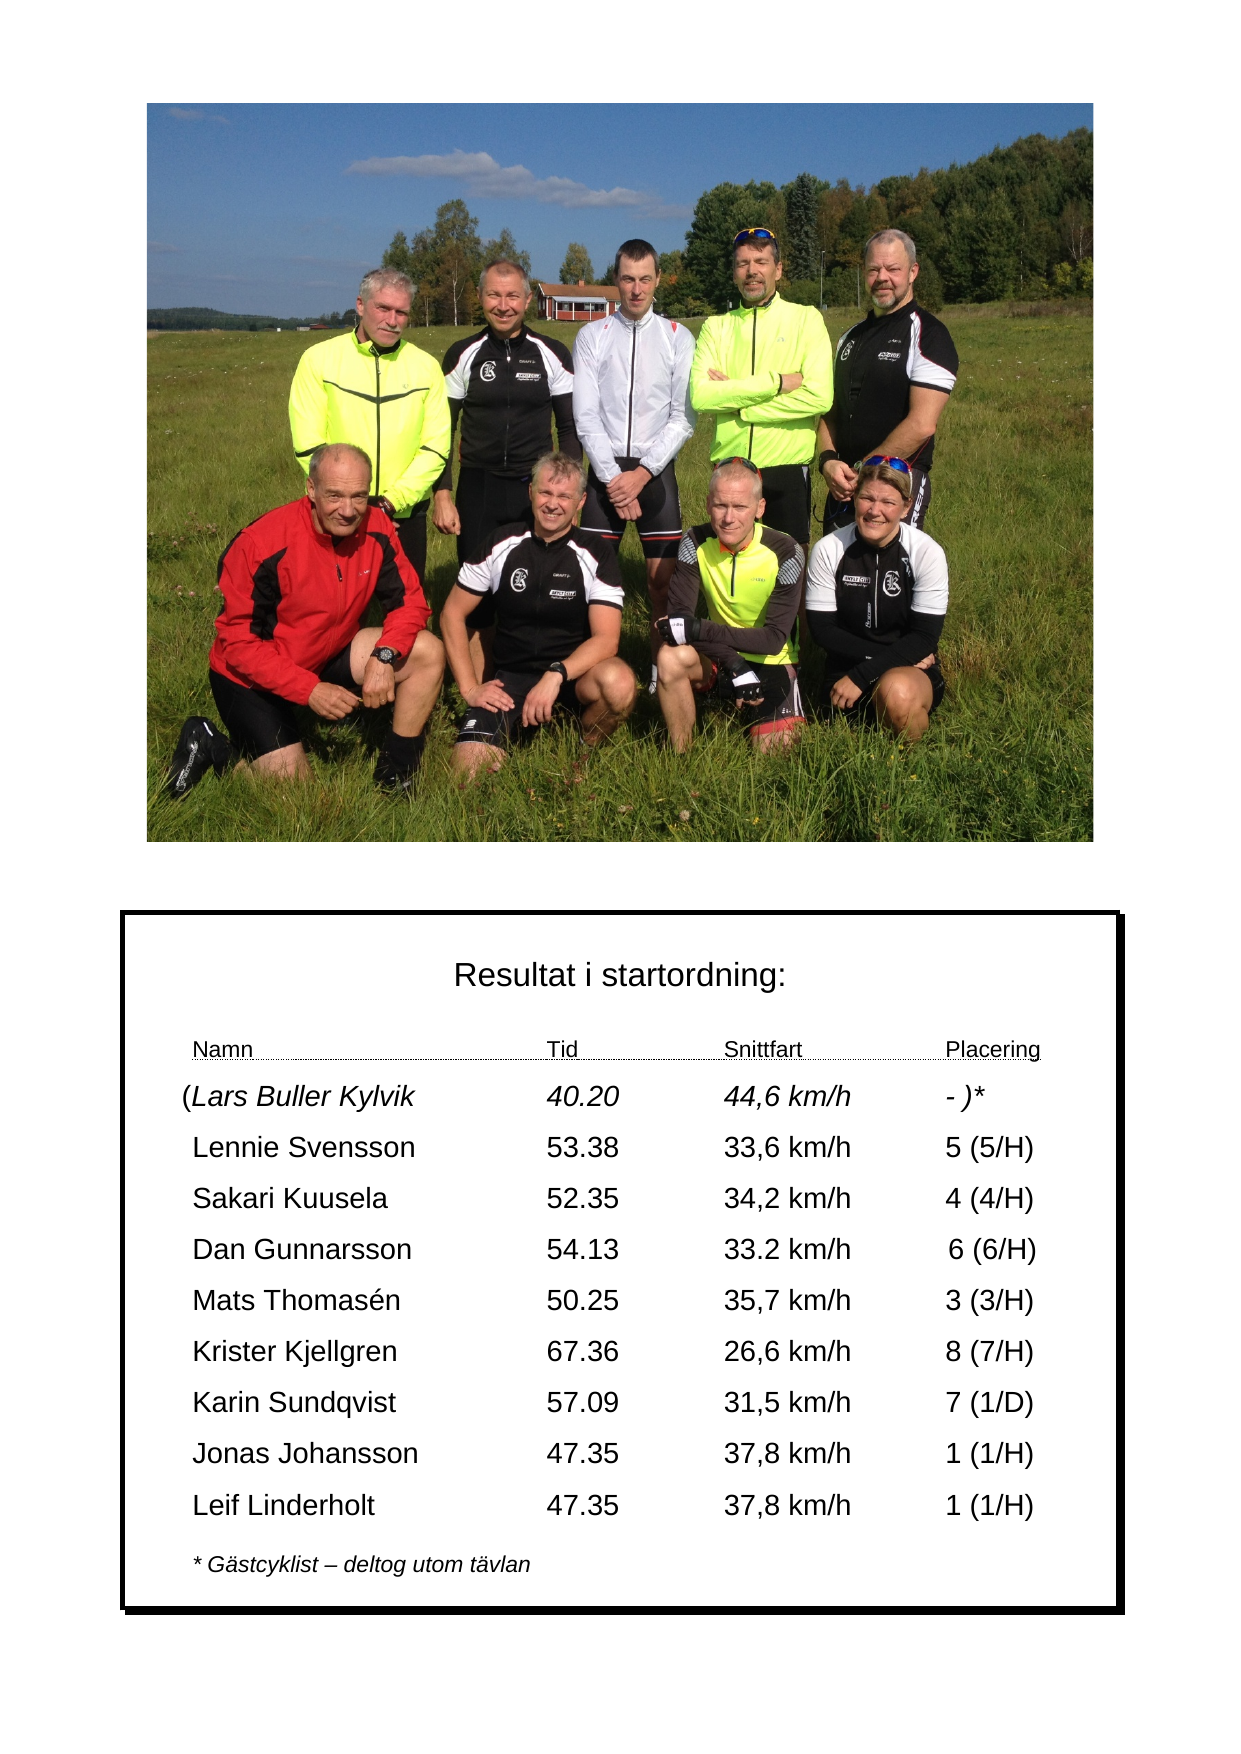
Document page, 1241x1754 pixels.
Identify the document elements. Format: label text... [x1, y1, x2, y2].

text Krister Kjellgren 67.36 26,6 km/h 8 (7/H) [125, 1328, 1116, 1368]
text Resultat i startordning: [133, 955, 1107, 993]
text Mats Thomasén 50.25 35,7 km/h 3 (3/H) [125, 1277, 1116, 1317]
picture [146, 103, 1094, 842]
text (Lars Buller Kylvik 40.20 44,6 km/h - )* [125, 1072, 1116, 1113]
text Karin Sundqvist 57.09 31,5 km/h 7 (1/D) [125, 1379, 1116, 1419]
text Lennie Svensson 53.38 33,6 km/h 5 (5/H) [125, 1123, 1116, 1164]
text Sakari Kuusela 52.35 34,2 km/h 4 (4/H) [125, 1174, 1116, 1215]
text Jonas Johansson 47.35 37,8 km/h 1 (1/H) [125, 1430, 1116, 1470]
text * Gästcyklist – deltog utom tävlan [125, 1544, 1116, 1577]
text Dan Gunnarsson 54.13 33.2 km/h 6 (6/H) [125, 1226, 1116, 1266]
text Leif Linderholt 47.35 37,8 km/h 1 (1/H) [125, 1481, 1116, 1521]
text Namn Tid Snittfart Placering [133, 1036, 1107, 1063]
